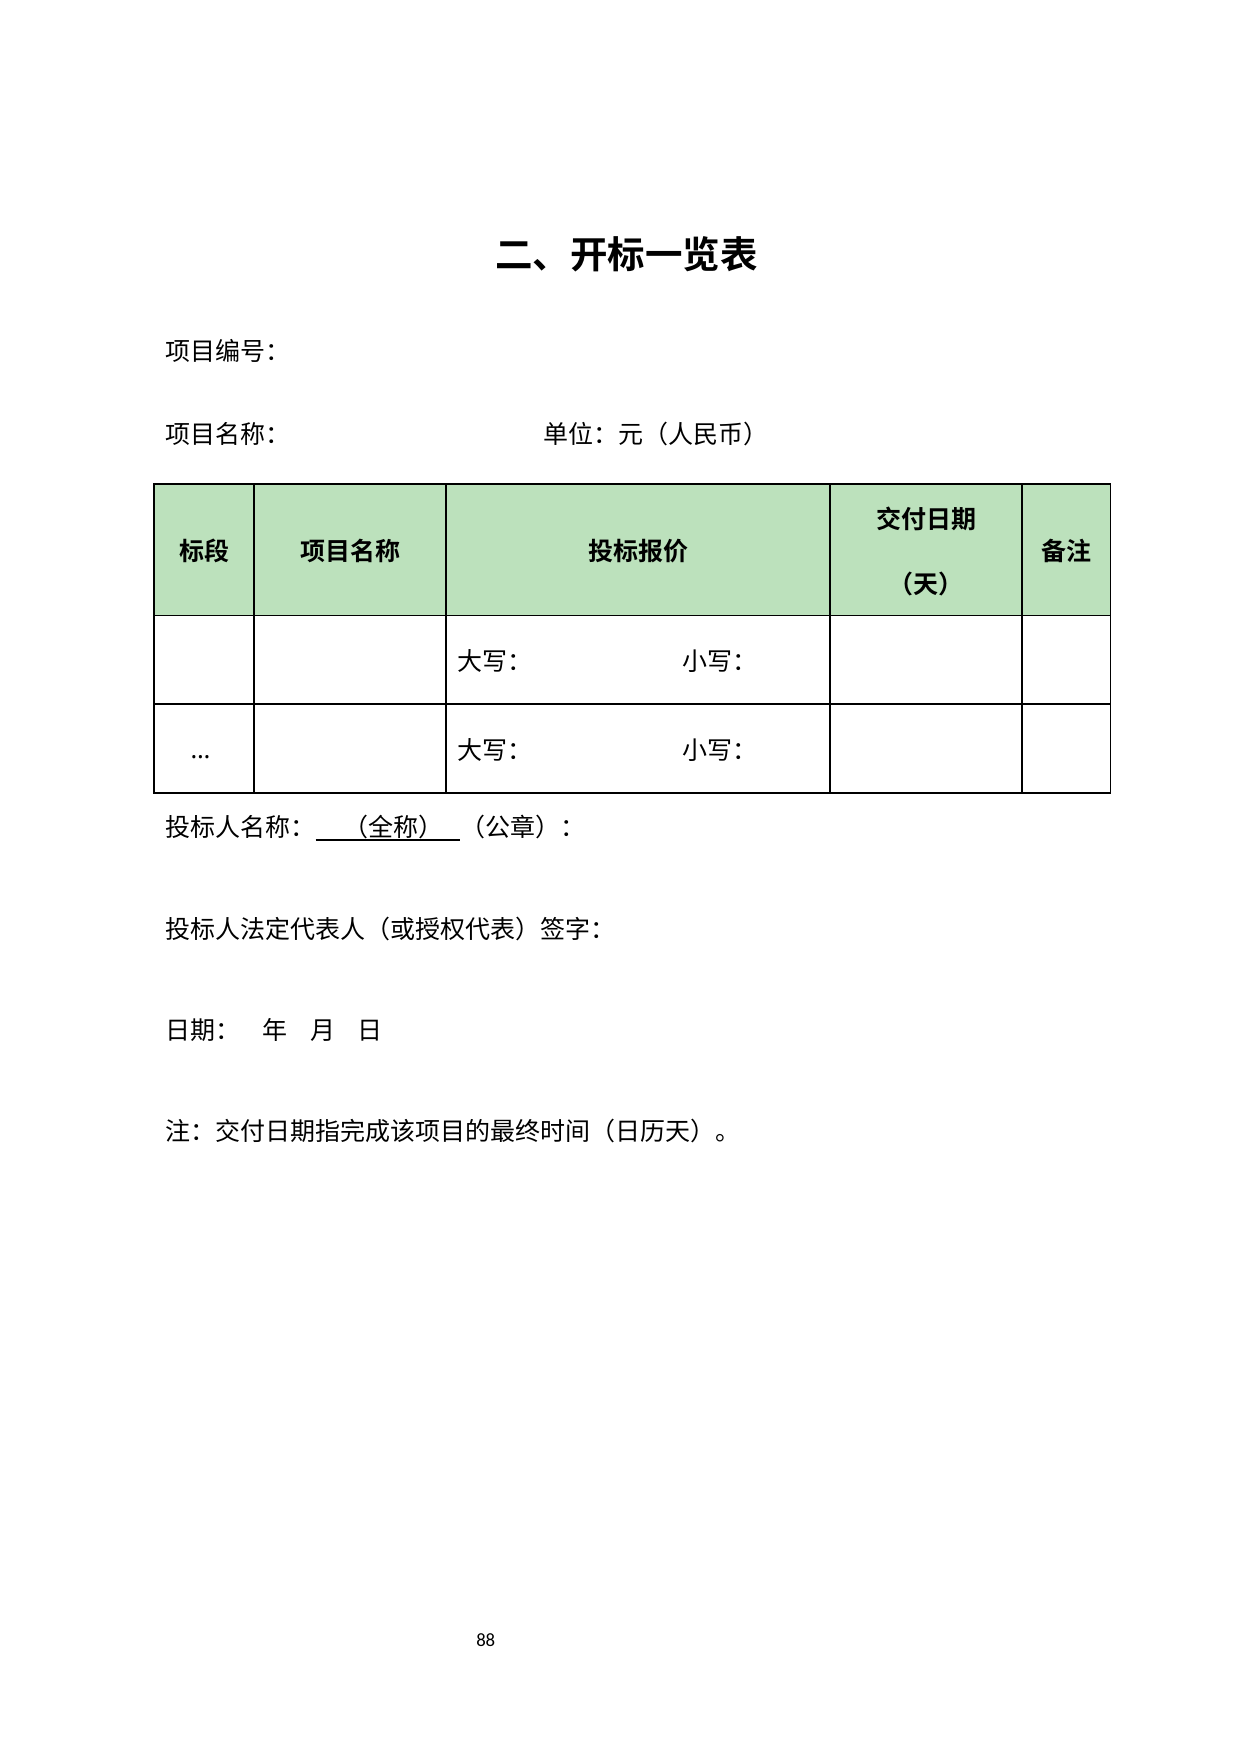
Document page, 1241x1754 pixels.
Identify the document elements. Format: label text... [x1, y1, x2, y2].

table_header 项目名称 [255, 485, 445, 615]
table_cell 大写： 小写： [447, 616, 829, 703]
table_cell [831, 705, 1021, 792]
text 项目名称： 单位：元（人民币） [165, 400, 1087, 465]
text 日期： 年 月 日 [165, 996, 1087, 1061]
table_cell [255, 705, 445, 792]
text 投标人名称： （全称） （公章）： [165, 794, 1087, 858]
text 投标人法定代表人（或授权代表）签字： [165, 895, 1087, 960]
table_cell … [155, 705, 253, 792]
text 注：交付日期指完成该项目的最终时间（日历天）。 [165, 1097, 1087, 1162]
table_cell [1023, 705, 1110, 792]
table_cell [831, 616, 1021, 703]
table_header 标段 [155, 485, 253, 615]
table_cell 大写： 小写： [447, 705, 829, 792]
table_header 投标报价 [447, 485, 829, 615]
table_header 备注 [1023, 485, 1110, 615]
text 项目编号： [165, 317, 1087, 382]
table_cell [1023, 616, 1110, 703]
text 二、开标一览表 [165, 219, 1087, 284]
table_header 交付日期（天） [831, 485, 1021, 615]
table_cell [255, 616, 445, 703]
table_cell [155, 616, 253, 703]
